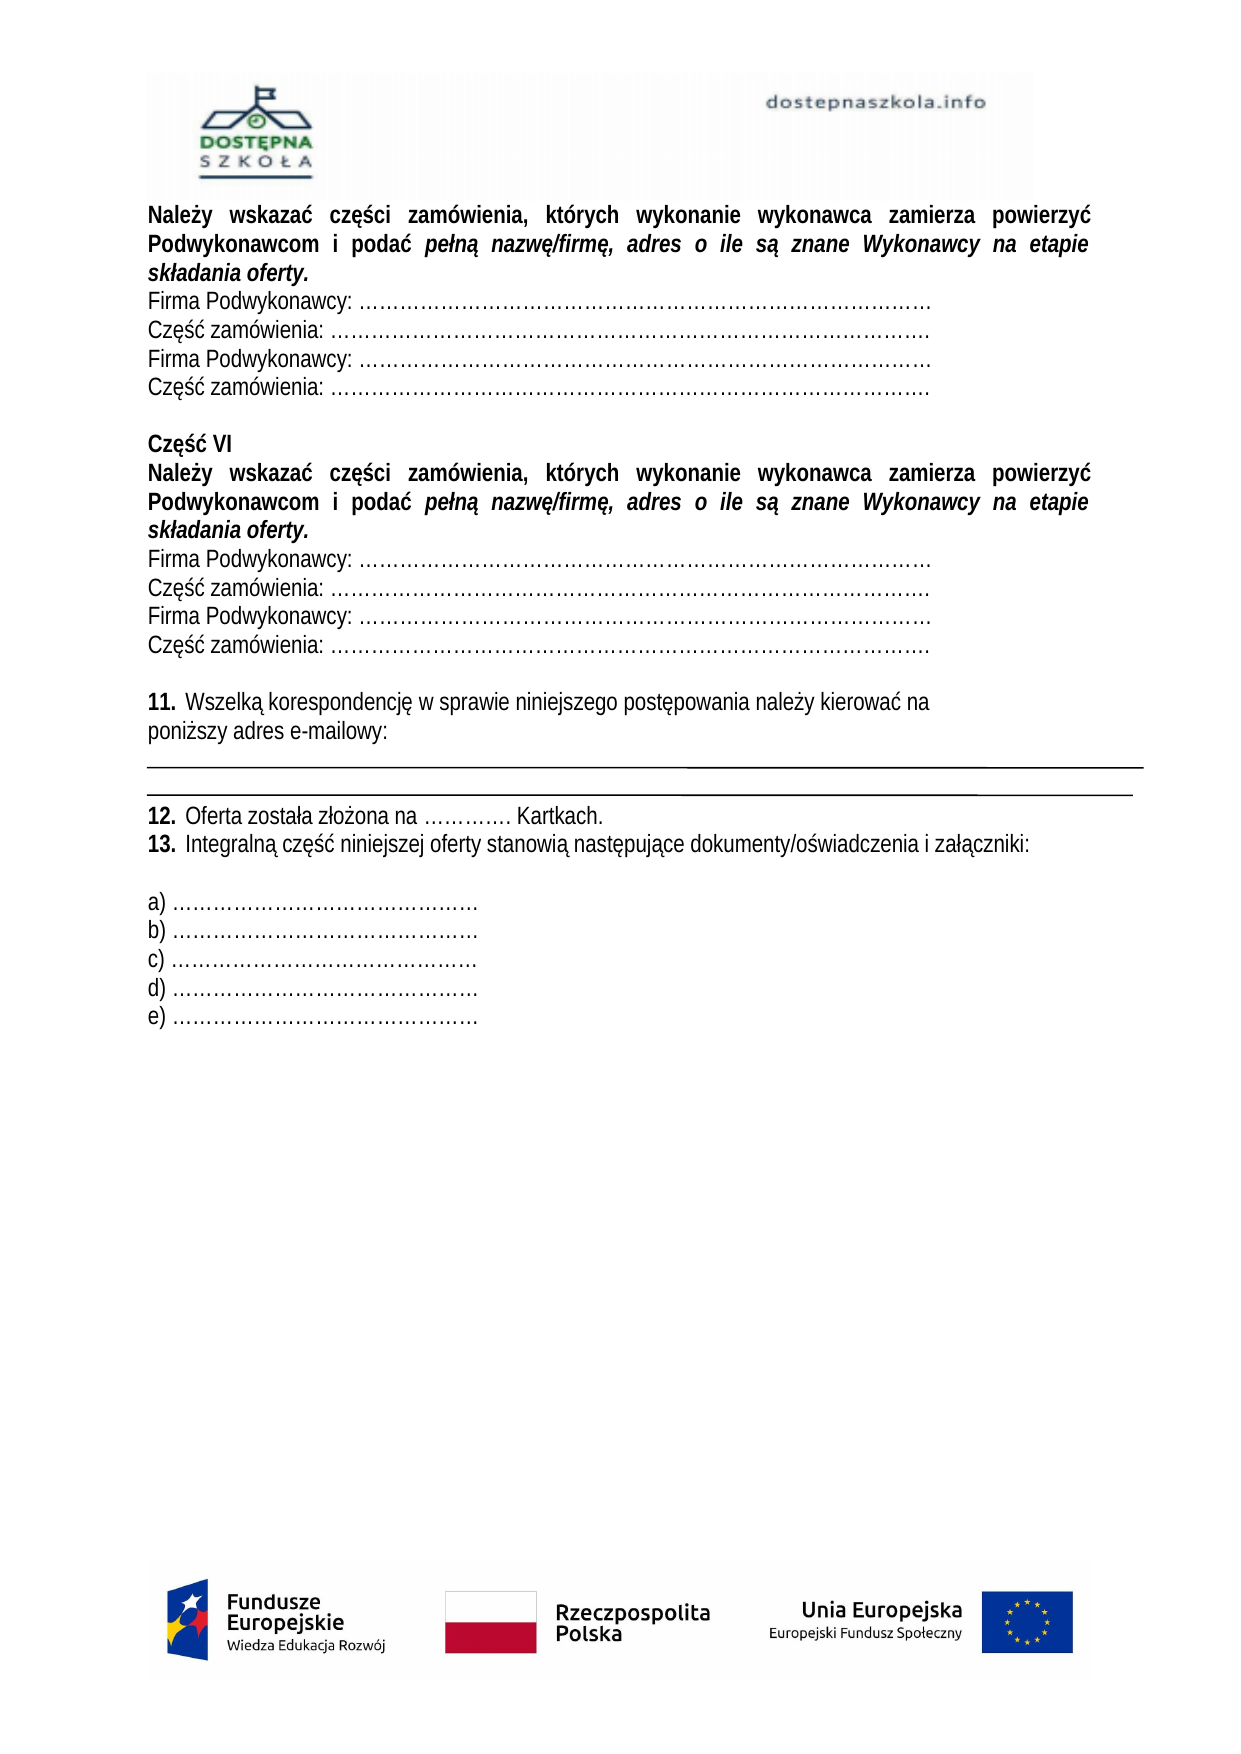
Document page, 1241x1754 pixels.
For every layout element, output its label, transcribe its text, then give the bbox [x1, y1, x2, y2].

picture [147, 1558, 1093, 1681]
text Firma Podwykonawcy: ………………………………………………………………………… [148, 601, 1093, 630]
text Część zamówienia: ……………………………………………………………………………. [148, 573, 1093, 601]
list Wszelką korespondencję w sprawie niniejszego postępowania należy kierować na [148, 687, 1093, 716]
list Oferta została złożona na …………. Kartkach. [148, 801, 1093, 829]
list Integralną część niniejszej oferty stanowią następujące dokumenty/oświadczenia i załączniki: [148, 829, 1093, 858]
text Część zamówienia: ……………………………………………………………………………. [148, 315, 1093, 343]
text e) ……………………………………… [148, 1001, 1093, 1030]
text Firma Podwykonawcy: ………………………………………………………………………… [148, 544, 1093, 573]
text d) ……………………………………… [148, 972, 1093, 1001]
text Część VI [148, 429, 1093, 458]
text a) ……………………………………… [148, 887, 1093, 915]
text Firma Podwykonawcy: ………………………………………………………………………… [148, 286, 1093, 315]
text poniższy adres e-mailowy: [148, 716, 1093, 744]
text Firma Podwykonawcy: ………………………………………………………………………… [148, 343, 1093, 372]
text Część zamówienia: ……………………………………………………………………………. [148, 372, 1093, 401]
text b) ……………………………………… [148, 915, 1093, 944]
picture [147, 73, 1034, 201]
text Część zamówienia: ……………………………………………………………………………. [148, 630, 1093, 659]
text c) ……………………………………… [148, 944, 1093, 972]
